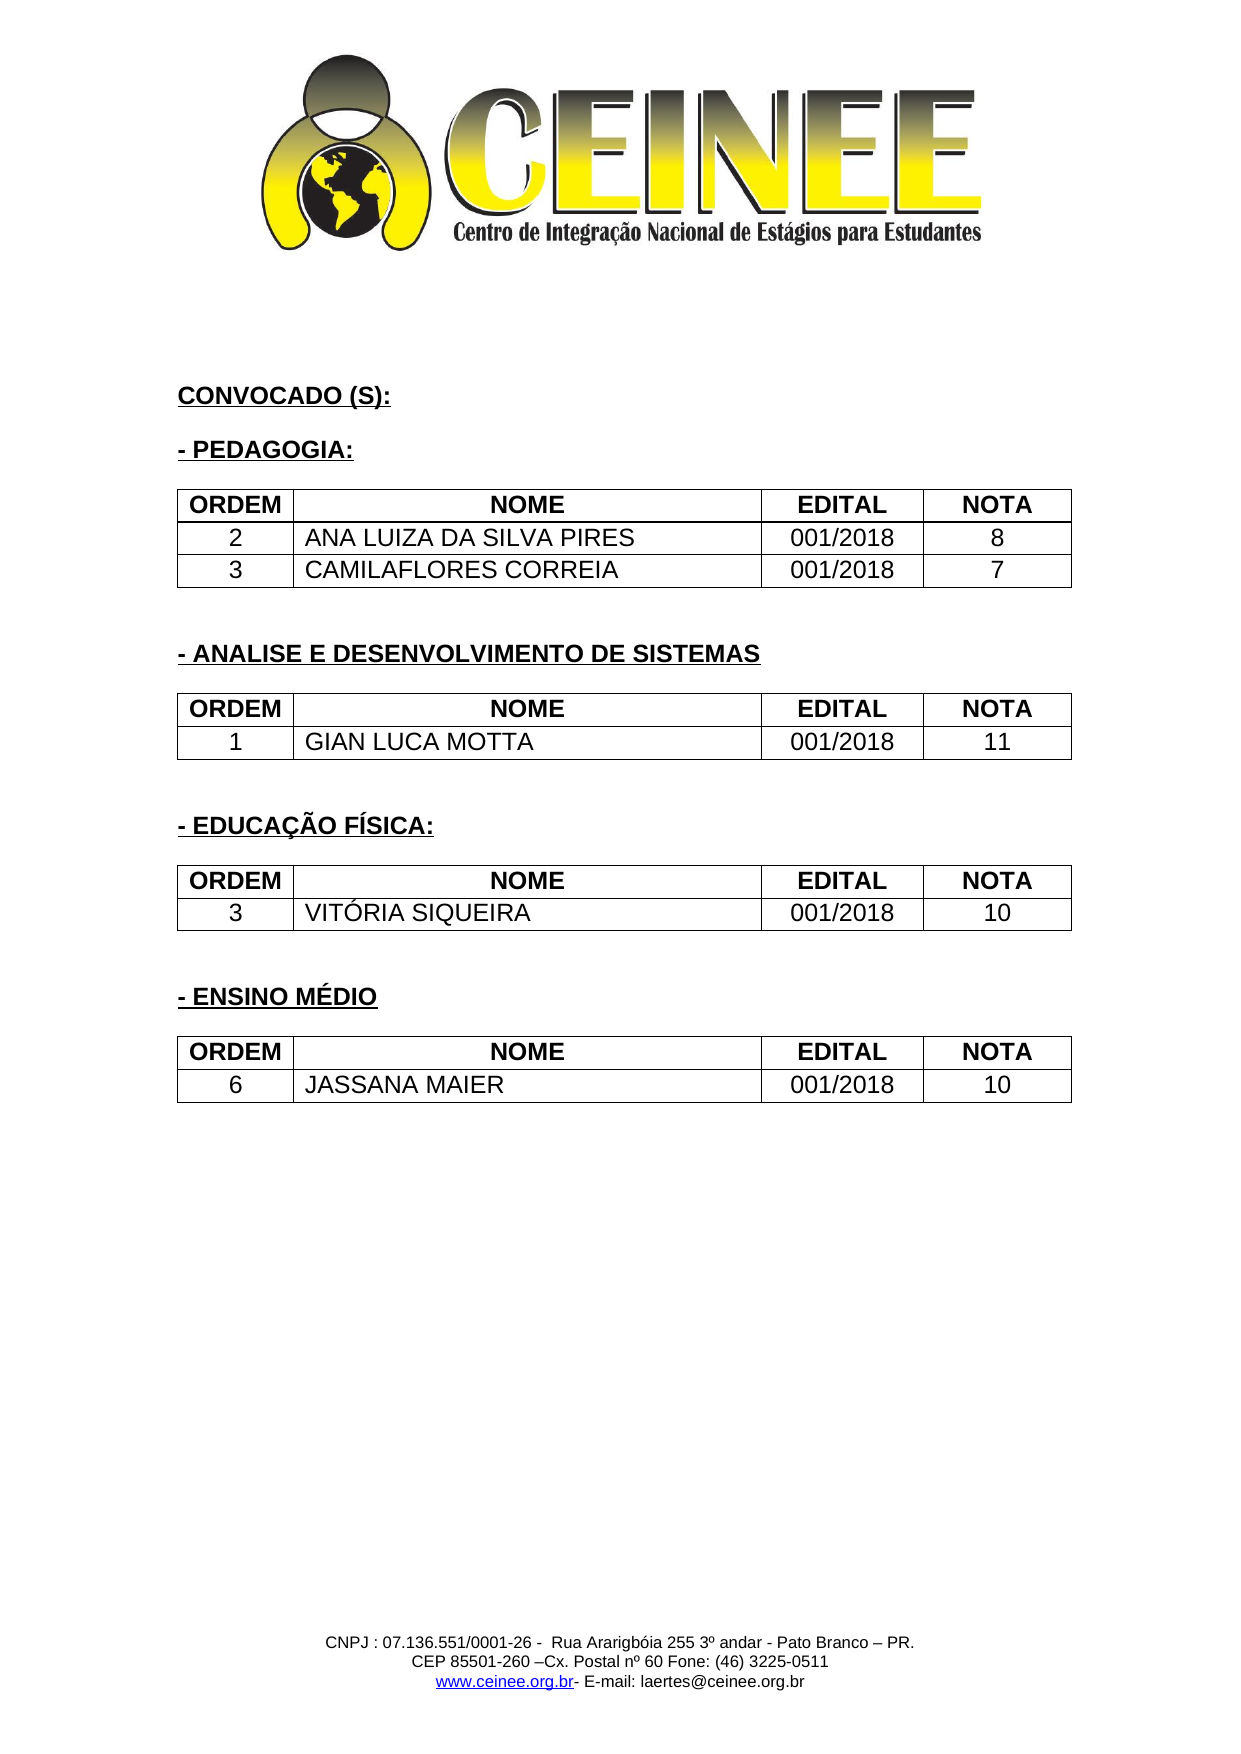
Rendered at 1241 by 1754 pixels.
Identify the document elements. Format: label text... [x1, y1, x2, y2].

table_cell 3 [178, 899, 293, 930]
table_cell 10 [924, 1070, 1071, 1102]
table_cell 2 [178, 523, 293, 554]
table_header NOME [294, 866, 761, 897]
table_header ORDEM [178, 866, 293, 897]
table_cell 001/2018 [762, 523, 923, 554]
text - ANALISE E DESENVOLVIMENTO DE SISTEMAS [177, 639, 1063, 668]
text CONVOCADO (S): [177, 381, 1063, 410]
text - ENSINO MÉDIO [177, 982, 1063, 1011]
table_header ORDEM [178, 694, 293, 726]
table_header NOME [294, 694, 761, 726]
table_cell 3 [178, 555, 293, 587]
text - PEDAGOGIA: [177, 435, 1063, 463]
table_header NOME [294, 1037, 761, 1069]
table_cell 8 [924, 523, 1071, 554]
table_header EDITAL [762, 490, 923, 521]
table_cell 6 [178, 1070, 293, 1102]
text - EDUCAÇÃO FÍSICA: [177, 811, 1063, 839]
table_header EDITAL [762, 1037, 923, 1069]
table_header NOTA [924, 490, 1071, 521]
table_header ORDEM [178, 1037, 293, 1069]
picture [250, 47, 990, 272]
table_cell CAMILAFLORES CORREIA [294, 555, 761, 587]
table_header NOME [294, 490, 761, 521]
table_header EDITAL [762, 694, 923, 726]
table_cell ANA LUIZA DA SILVA PIRES [294, 523, 761, 554]
table_cell 11 [924, 727, 1071, 759]
table_cell 001/2018 [762, 727, 923, 759]
table_cell GIAN LUCA MOTTA [294, 727, 761, 759]
table_cell JASSANA MAIER [294, 1070, 761, 1102]
table_header NOTA [924, 694, 1071, 726]
table_cell 001/2018 [762, 1070, 923, 1102]
table_header EDITAL [762, 866, 923, 897]
table_header ORDEM [178, 490, 293, 521]
table_cell 1 [178, 727, 293, 759]
table_cell 10 [924, 899, 1071, 930]
table_cell 001/2018 [762, 555, 923, 587]
table_cell VITÓRIA SIQUEIRA [294, 899, 761, 930]
table_cell 001/2018 [762, 899, 923, 930]
table_header NOTA [924, 1037, 1071, 1069]
table_cell 7 [924, 555, 1071, 587]
table_header NOTA [924, 866, 1071, 897]
